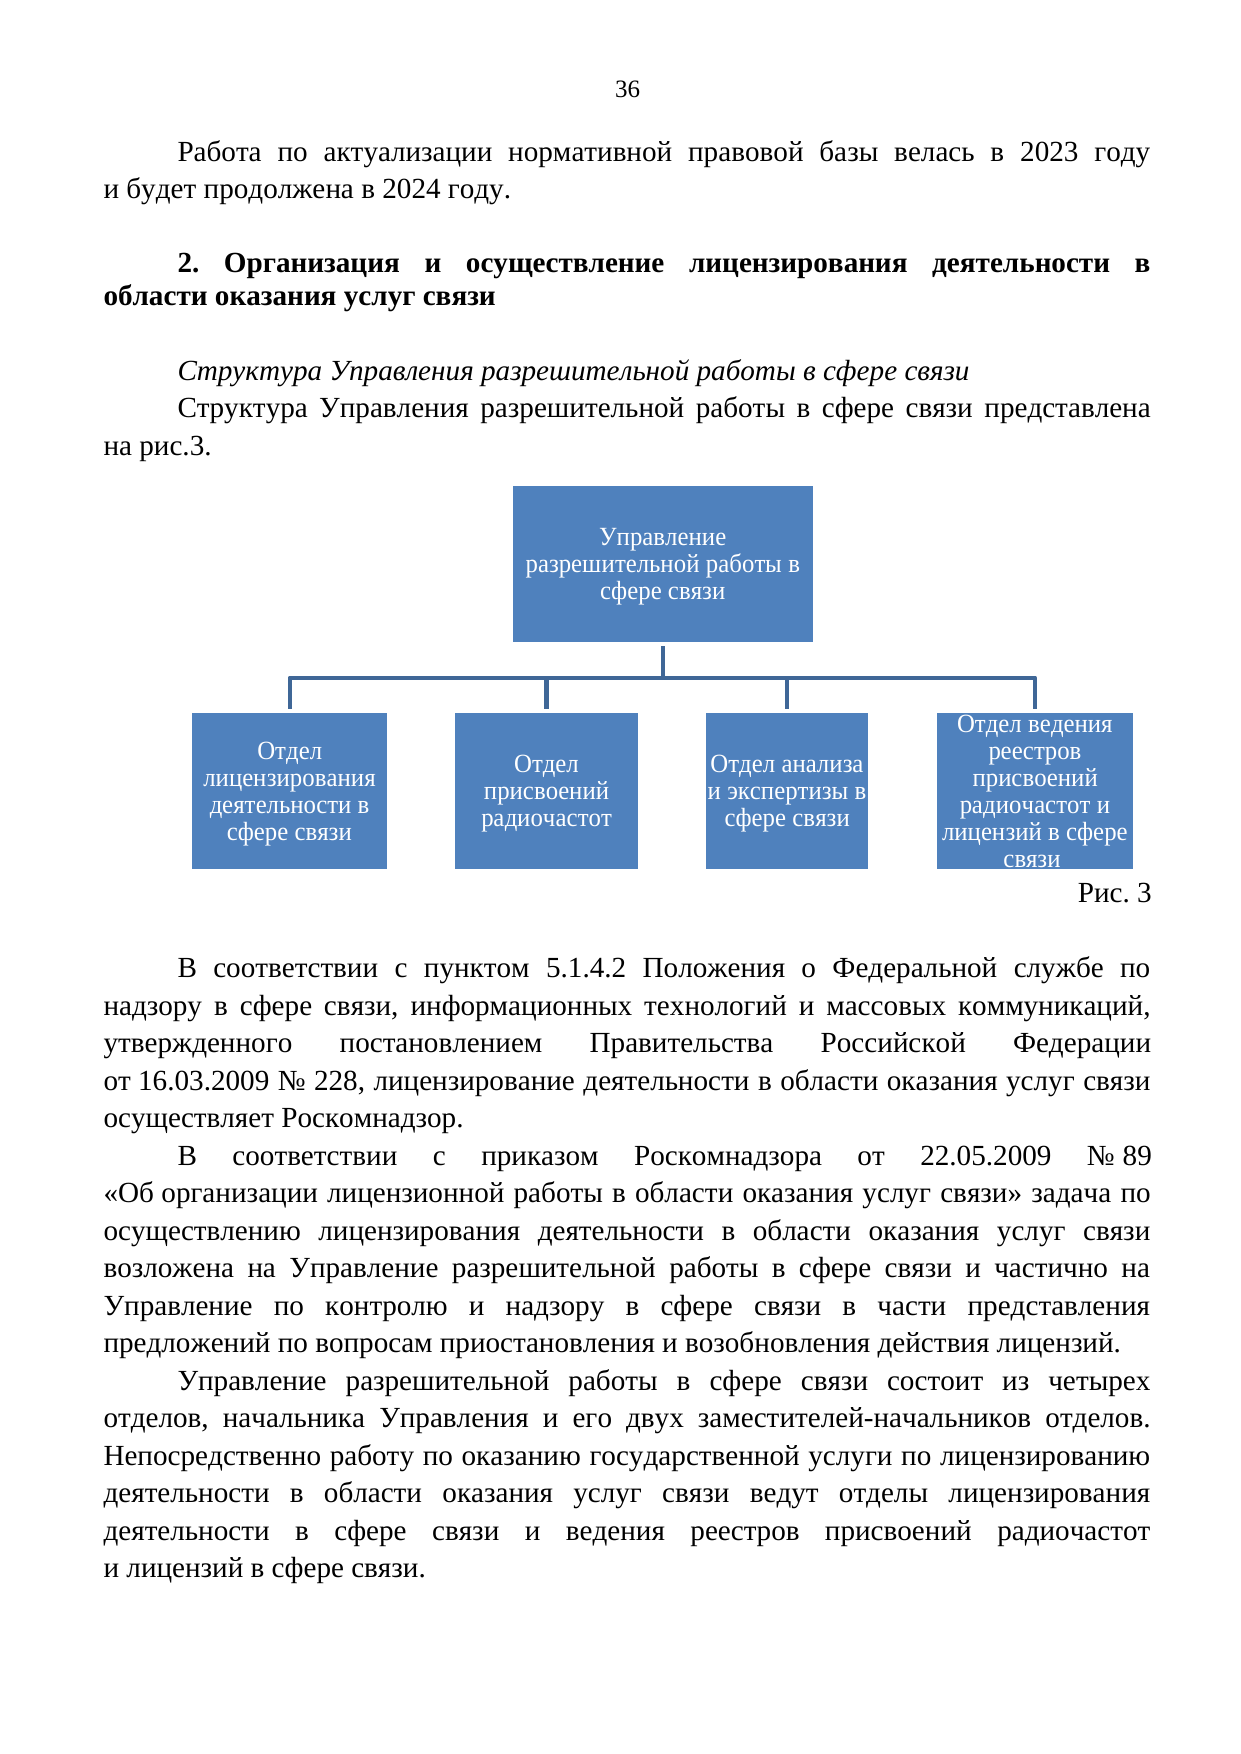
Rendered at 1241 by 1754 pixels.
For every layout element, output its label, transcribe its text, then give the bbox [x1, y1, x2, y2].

text Управление разрешительной работы в сфере связи состоит из четырех отделов, начальника Управления и его двух заместителей-начальников отделов. Непосредственно работу по оказанию государственной услуги по лицензированию деятельности в области оказания услуг связи ведут отделы лицензирования деятельности в сфере связи и ведения реестров присвоений радиочастот и лицензий в сфере связи. [103, 1360, 1152, 1585]
text Структура Управления разрешительной работы в сфере связи [103, 350, 1152, 388]
text В соответствии с пунктом 5.1.4.2 Положения о Федеральной службе по надзору в сфере связи, информационных технологий и массовых коммуникаций, утвержденного постановлением Правительства Российской Федерации от 16.03.2009 № 228, лицензирование деятельности в области оказания услуг связи осуществляет Роскомнадзор. [103, 947, 1152, 1135]
text Структура Управления разрешительной работы в сфере связи представлена на рис.3. [103, 388, 1152, 463]
text Рис. 3 [103, 463, 1152, 909]
text В соответствии с приказом Роскомнадзора от 22.05.2009 № 89 «Об организации лицензионной работы в области оказания услуг связи» задача по осуществлению лицензирования деятельности в области оказания услуг связи возложена на Управление разрешительной работы в сфере связи и частично на Управление по контролю и надзору в сфере связи в части представления предложений по вопросам приостановления и возобновления действия лицензий. [103, 1135, 1152, 1360]
text 2. Организация и осуществление лицензирования деятельности в области оказания услуг связи [103, 245, 1152, 312]
text Работа по актуализации нормативной правовой базы велась в 2023 году и будет продолжена в 2024 году. [103, 131, 1152, 206]
